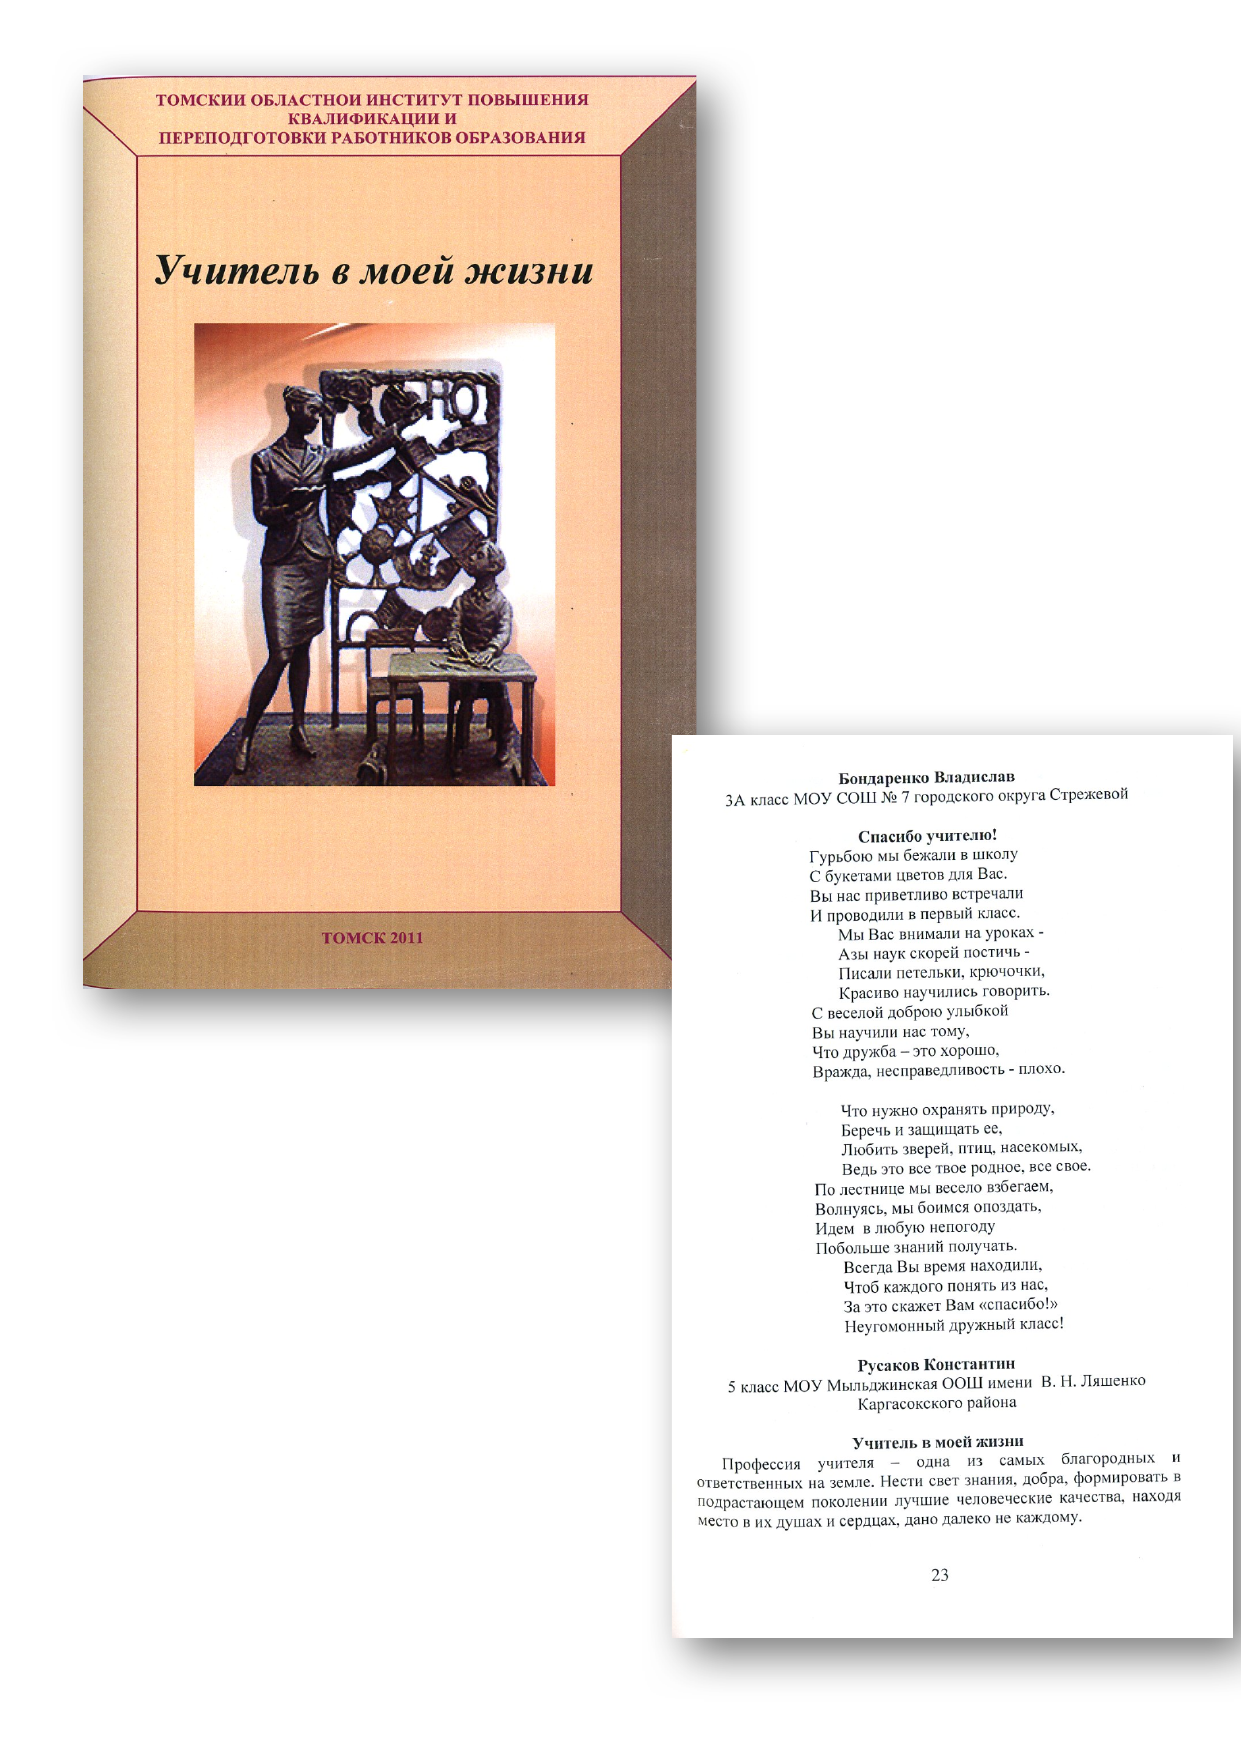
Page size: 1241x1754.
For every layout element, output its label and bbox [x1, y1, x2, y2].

picture [84, 75, 1233, 1638]
